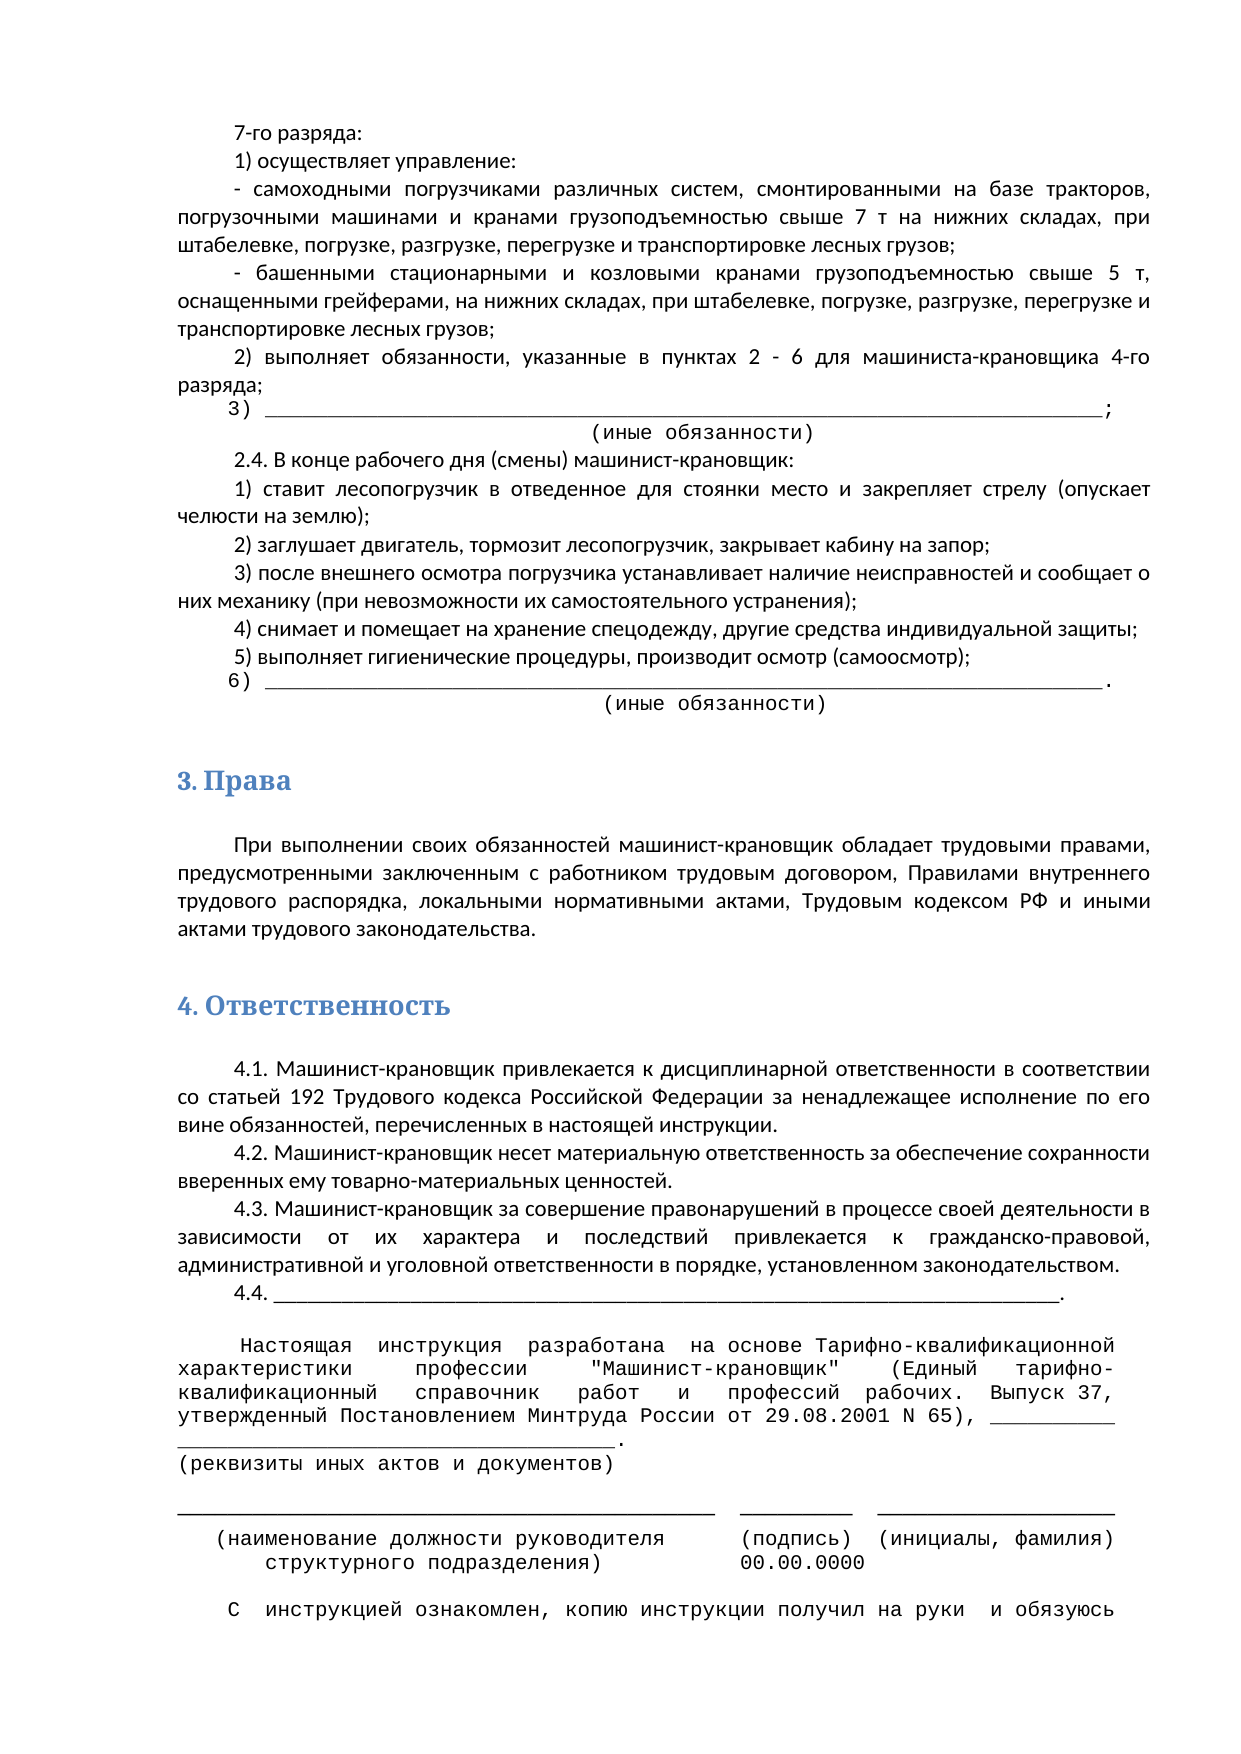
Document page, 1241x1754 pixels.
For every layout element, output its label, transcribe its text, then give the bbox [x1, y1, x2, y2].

text (иные обязанности) [177, 422, 1152, 446]
subtitle 4. Ответственность [177, 991, 1152, 1022]
text ─────────────────────────────────────────── ───────── ─────────────────── [177, 1504, 1152, 1528]
text Настоящая инструкция разработана на основе Тарифно-квалификационной [177, 1334, 1152, 1358]
text (наименование должности руководителя (подпись) (инициалы, фамилия) [177, 1528, 1152, 1552]
text 1) осуществляет управление: [177, 146, 1152, 174]
text 2.4. В конце рабочего дня (смены) машинист-крановщик: [177, 446, 1152, 474]
text 2) заглушает двигатель, тормозит лесопогрузчик, закрывает кабину на запор; [177, 530, 1152, 558]
text 3) после внешнего осмотра погрузчика устанавливает наличие неисправностей и сообщает о них механику (при невозможности их самостоятельного устранения); [177, 558, 1152, 614]
text утвержденный Постановлением Минтруда России от 29.08.2001 N 65), __________ [177, 1406, 1152, 1429]
text 3) ___________________________________________________________________; [177, 398, 1152, 422]
text 4.2. Машинист-крановщик несет материальную ответственность за обеспечение сохранности вверенных ему товарно-материальных ценностей. [177, 1138, 1152, 1194]
text 4.4. _____________________________________________________________________. [177, 1278, 1152, 1307]
text - самоходными погрузчиками различных систем, смонтированными на базе тракторов, погрузочными машинами и кранами грузоподъемностью свыше 7 т на нижних складах, при штабелевке, погрузке, разгрузке, перегрузке и транспортировке лесных грузов; [177, 174, 1152, 258]
text (реквизиты иных актов и документов) [177, 1453, 1152, 1476]
text характеристики профессии "Машинист-крановщик" (Единый тарифно- [177, 1358, 1152, 1382]
text структурного подразделения) 00.00.0000 [177, 1552, 1152, 1575]
text (иные обязанности) [177, 693, 1152, 717]
text 5) выполняет гигиенические процедуры, производит осмотр (самоосмотр); [177, 642, 1152, 670]
text При выполнении своих обязанностей машинист-крановщик обладает трудовыми правами, предусмотренными заключенным с работником трудовым договором, Правилами внутреннего трудового распорядка, локальными нормативными актами, Трудовым кодексом РФ и иными актами трудового законодательства. [177, 830, 1152, 942]
text 4.1. Машинист-крановщик привлекается к дисциплинарной ответственности в соответствии со статьей 192 Трудового кодекса Российской Федерации за ненадлежащее исполнение по его вине обязанностей, перечисленных в настоящей инструкции. [177, 1054, 1152, 1138]
text 6) ___________________________________________________________________. [177, 670, 1152, 693]
text ___________________________________. [177, 1429, 1152, 1453]
text - башенными стационарными и козловыми кранами грузоподъемностью свыше 5 т, оснащенными грейферами, на нижних складах, при штабелевке, погрузке, разгрузке, перегрузке и транспортировке лесных грузов; [177, 258, 1152, 342]
text 4) снимает и помещает на хранение спецодежду, другие средства индивидуальной защиты; [177, 614, 1152, 642]
text 4.3. Машинист-крановщик за совершение правонарушений в процессе своей деятельности в зависимости от их характера и последствий привлекается к гражданско-правовой, административной и уголовной ответственности в порядке, установленном законодательством. [177, 1194, 1152, 1278]
text 1) ставит лесопогрузчик в отведенное для стоянки место и закрепляет стрелу (опускает челюсти на землю); [177, 474, 1152, 530]
subtitle 3. Права [177, 766, 1152, 797]
text С инструкцией ознакомлен, копию инструкции получил на руки и обязуюсь [177, 1599, 1152, 1623]
text квалификационный справочник работ и профессий рабочих. Выпуск 37, [177, 1382, 1152, 1406]
text 7-го разряда: [177, 118, 1152, 146]
text 2) выполняет обязанности, указанные в пунктах 2 - 6 для машиниста-крановщика 4-го разряда; [177, 342, 1152, 398]
